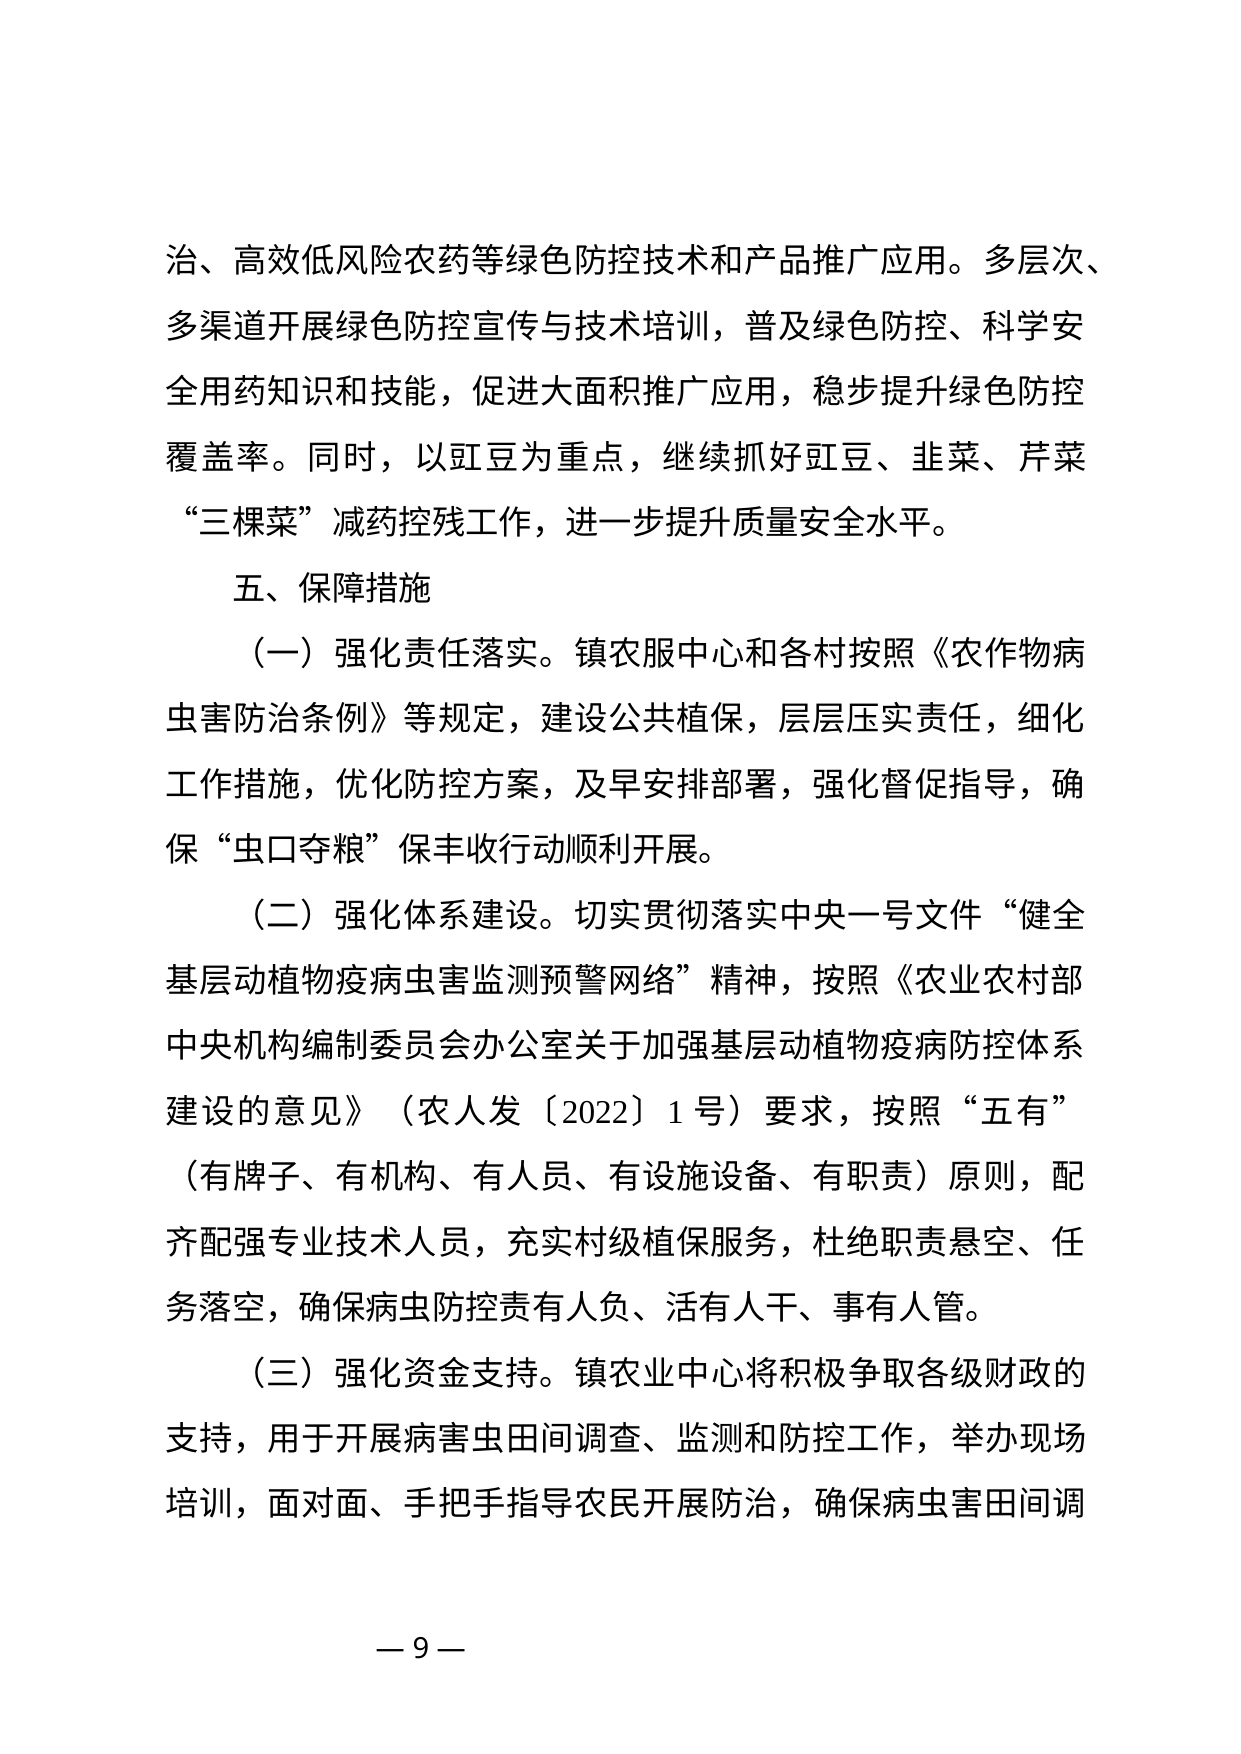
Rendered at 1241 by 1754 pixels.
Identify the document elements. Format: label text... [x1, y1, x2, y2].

text （二）强化体系建设。切实贯彻落实中央一号文件“健全基层动植物疫病虫害监测预警网络”精神，按照《农业农村部 中央机构编制委员会办公室关于加强基层动植物疫病防控体系建设的意见》（农人发〔2022〕1号）要求，按照“五有”（有牌子、有机构、有人员、有设施设备、有职责）原则，配齐配强专业技术人员，充实村级植保服务，杜绝职责悬空、任务落空，确保病虫防控责有人负、活有人干、事有人管。 [165, 880, 1087, 1338]
text （一）强化责任落实。镇农服中心和各村按照《农作物病虫害防治条例》等规定，建设公共植保，层层压实责任，细化工作措施，优化防控方案，及早安排部署，强化督促指导，确保“虫口夺粮”保丰收行动顺利开展。 [165, 618, 1087, 880]
text 五、保障措施 [165, 553, 1087, 618]
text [165, 1338, 1087, 1534]
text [165, 226, 1087, 553]
